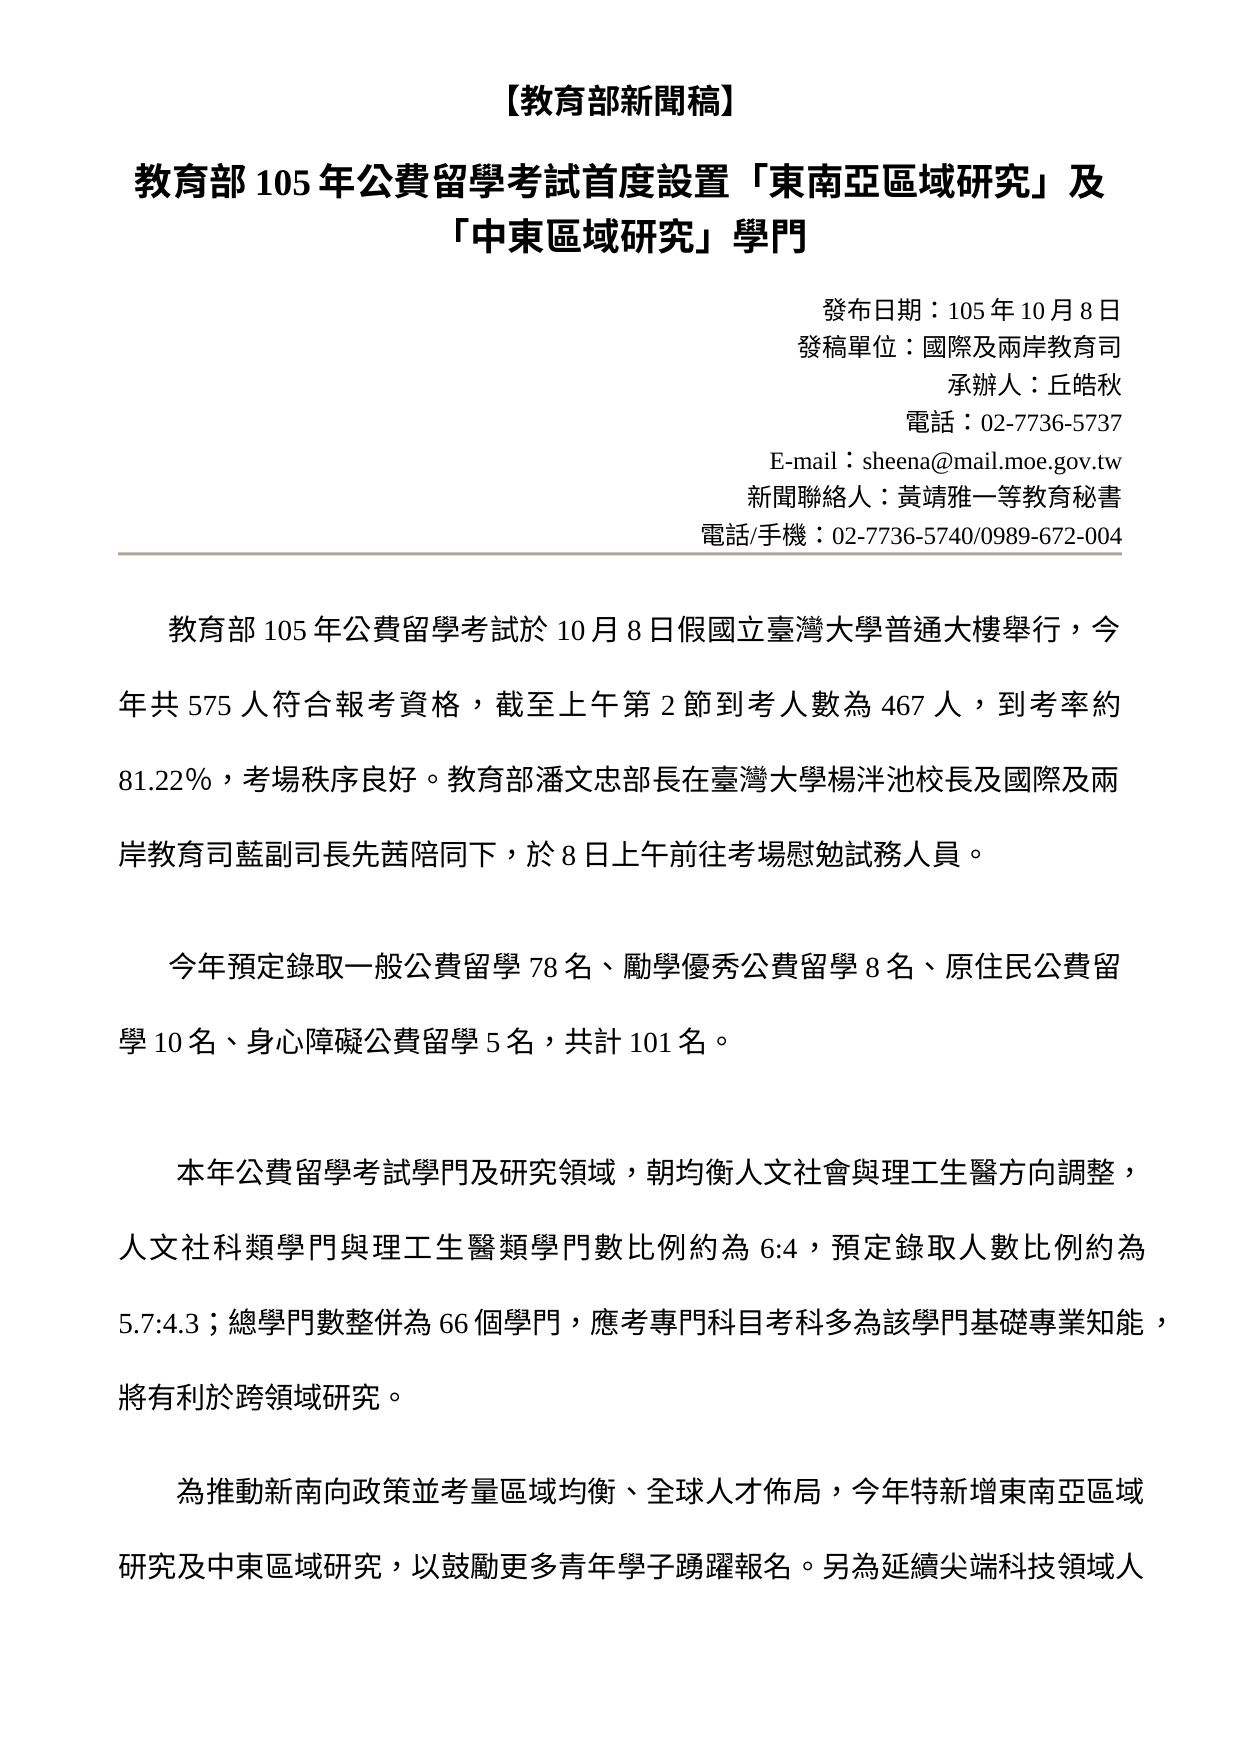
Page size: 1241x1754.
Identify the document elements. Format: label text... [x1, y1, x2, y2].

text 電話：02-7736-5737 [118, 402, 1122, 440]
text 【教育部新聞稿】 [118, 75, 1122, 123]
text 發布日期：105年10月8日 [118, 290, 1122, 327]
text 發稿單位：國際及兩岸教育司 [118, 327, 1122, 365]
text E-mail：sheena@mail.moe.gov.tw [118, 440, 1122, 477]
text 電話/手機：02-7736-5740/0989-672-004 [118, 515, 1122, 552]
text 承辦人：丘皓秋 [118, 365, 1122, 402]
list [118, 1452, 1147, 1602]
text 今年預定錄取一般公費留學78名、勵學優秀公費留學8名、原住民公費留學10名、身心障礙公費留學5名，共計101名。 [118, 927, 1122, 1077]
text 新聞聯絡人：黃靖雅一等教育秘書 [118, 477, 1122, 515]
text 教育部105年公費留學考試首度設置「東南亞區域研究」及「中東區域研究」學門 [118, 152, 1122, 261]
text 教育部105年公費留學考試於10月8日假國立臺灣大學普通大樓舉行，今年共575人符合報考資格，截至上午第2節到考人數為467人，到考率約81.22％，考場秩序良好。教育部潘文忠部長在臺灣大學楊泮池校長及國際及兩岸教育司藍副司長先茜陪同下，於8日上午前往考場慰勉試務人員。 [118, 590, 1122, 890]
list 本年公費留學考試學門及研究領域，朝均衡人文社會與理工生醫方向調整，人文社科類學門與理工生醫類學門數比例約為6:4，預定錄取人數比例約為5.7:4.3；總學門數整併為66個學門，應考專門科目考科多為該學門基礎專業知能，將有利於跨領域研究。 [118, 1133, 1147, 1433]
